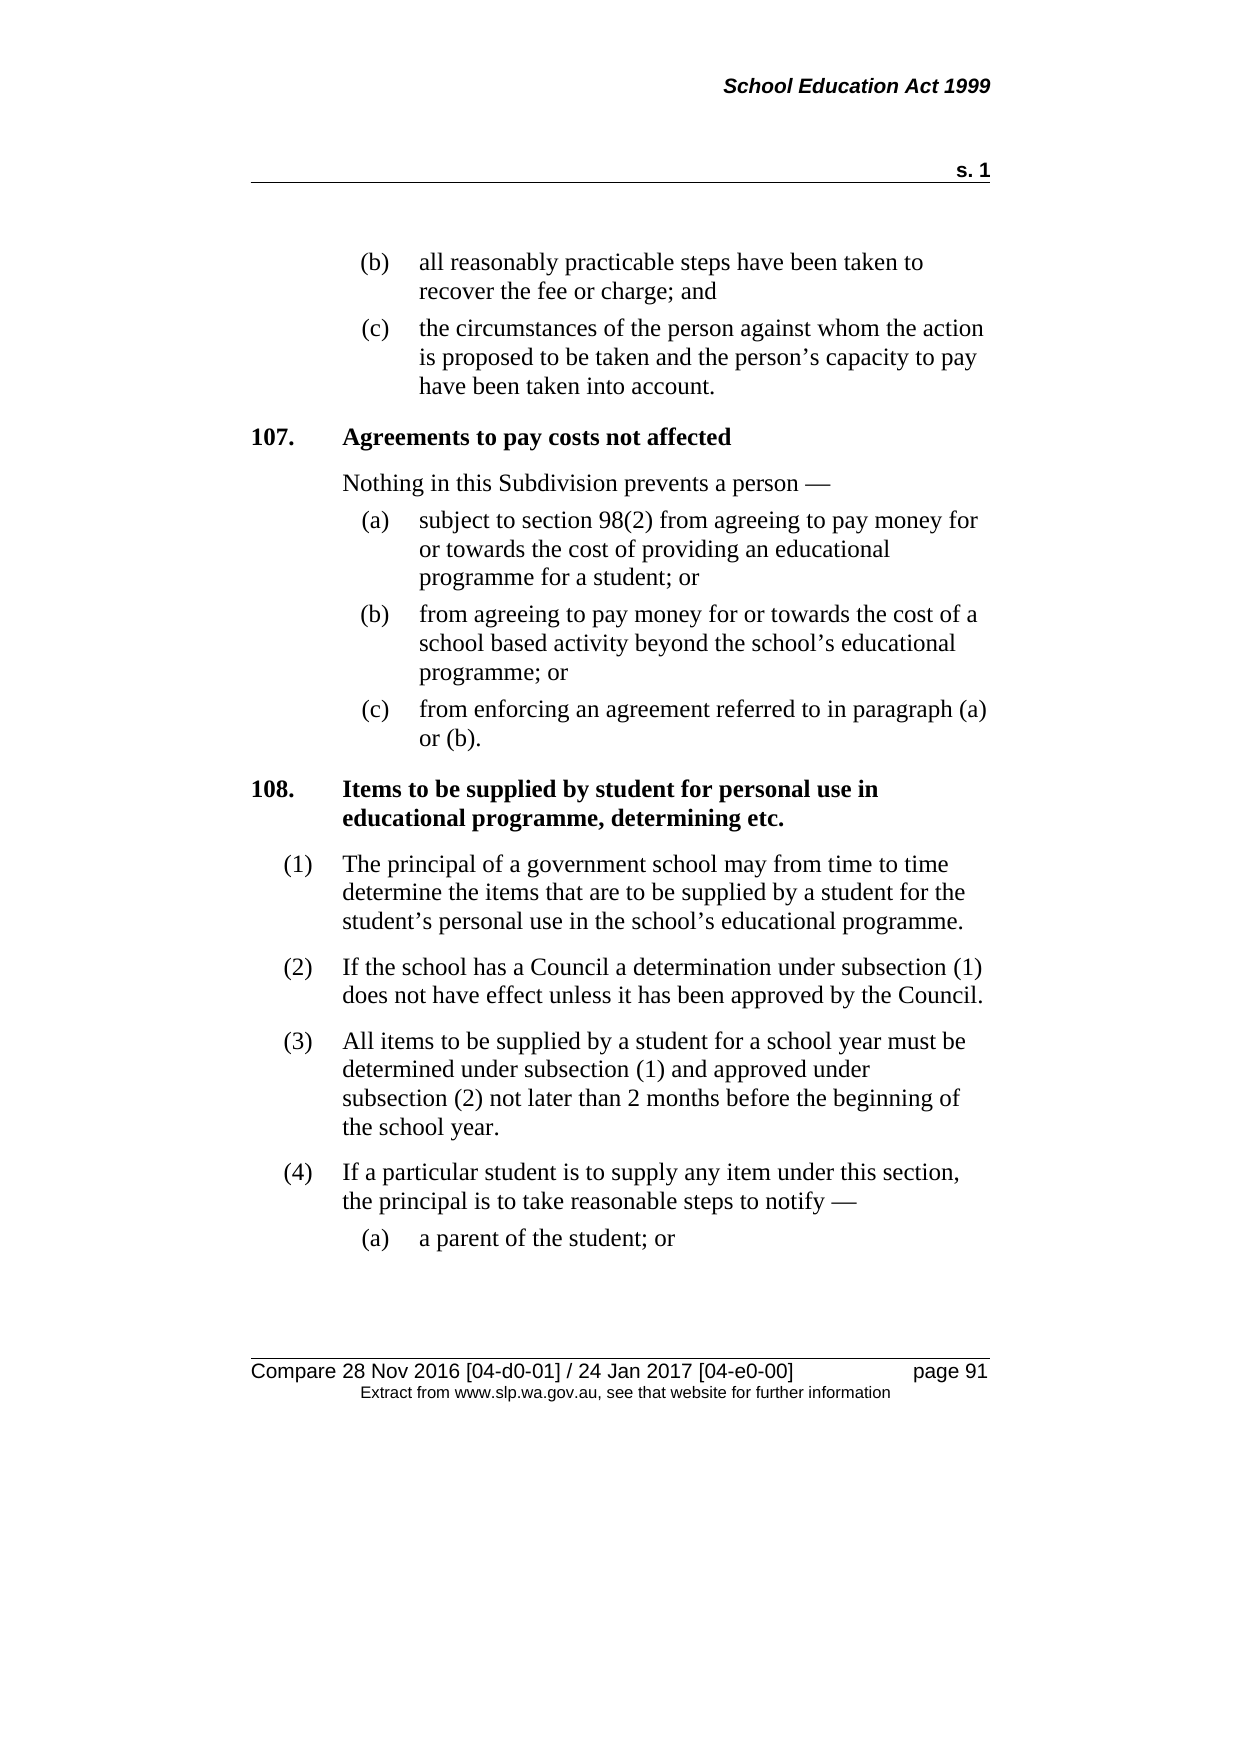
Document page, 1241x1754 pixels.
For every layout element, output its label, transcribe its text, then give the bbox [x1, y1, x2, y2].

text (a) a parent of the student; or [251, 1223, 990, 1252]
text (a) subject to section 98(2) from agreeing to pay money for or towards the cost of providing an educational programme for a student; or [251, 505, 990, 591]
text (2) If the school has a Council a determination under subsection (1) does not have effect unless it has been approved by the Council. [251, 952, 990, 1009]
text (4) If a particular student is to supply any item under this section, the principal is to take reasonable steps to notify — [251, 1157, 990, 1215]
text (3) All items to be supplied by a student for a school year must be determined under subsection (1) and approved under subsection (2) not later than 2 months before the beginning of the school year. [251, 1026, 990, 1141]
text (b) all reasonably practicable steps have been taken to recover the fee or charge; and [251, 247, 990, 305]
subtitle 107. Agreements to pay costs not affected [251, 422, 990, 451]
text Nothing in this Subdivision prevents a person — [251, 468, 990, 497]
text (c) from enforcing an agreement referred to in paragraph (a) or (b). [251, 694, 990, 752]
text (1) The principal of a government school may from time to time determine the items that are to be supplied by a student for the student’s personal use in the school’s educational programme. [251, 849, 990, 935]
text (c) the circumstances of the person against whom the action is proposed to be taken and the person’s capacity to pay have been taken into account. [251, 313, 990, 399]
text (b) from agreeing to pay money for or towards the cost of a school based activity beyond the school’s educational programme; or [251, 599, 990, 686]
subtitle 108. Items to be supplied by student for personal use in educational programme, determining etc. [251, 774, 990, 832]
